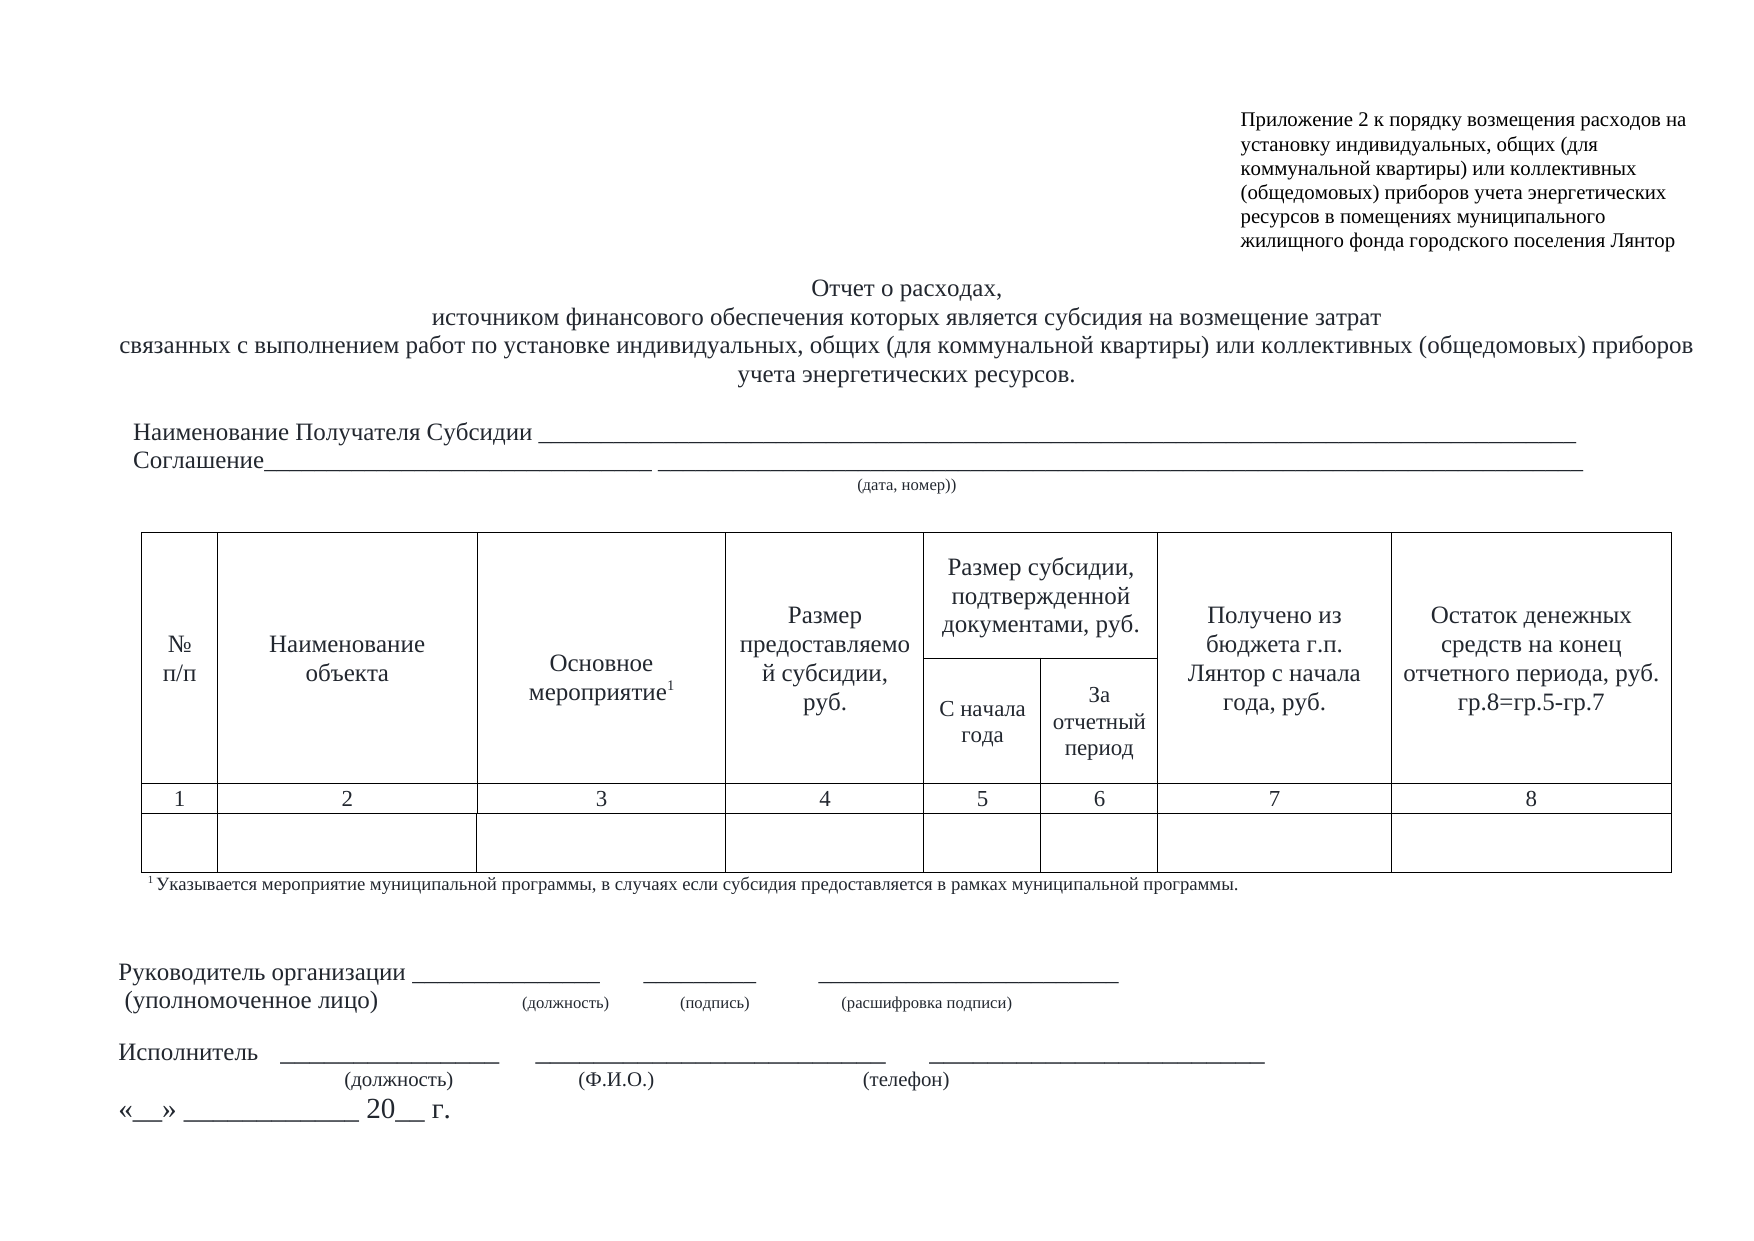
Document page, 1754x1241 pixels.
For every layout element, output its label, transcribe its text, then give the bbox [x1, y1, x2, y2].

table_header Основное мероприятие1 [478, 533, 725, 783]
text связанных с выполнением работ по установке индивидуальных, общих (для коммунальной квартиры) или коллективных (общедомовых) приборов учета энергетических ресурсов. [118, 331, 1695, 388]
table_header № п/п [142, 533, 217, 783]
text (дата, номер)) [118, 474, 1695, 493]
table_cell [477, 814, 725, 872]
table_cell [1158, 814, 1391, 872]
table_cell С начала года [924, 659, 1040, 783]
table_cell [1392, 814, 1671, 872]
table_cell [142, 814, 217, 872]
table_cell [1041, 814, 1157, 872]
text Исполнитель _______________ ________________________ _______________________ [118, 1033, 1695, 1067]
text Руководитель организации _______________ _________ ________________________ [118, 957, 1695, 986]
table_header Получено из бюджета г.п. Лянтор с начала года, руб. [1158, 533, 1391, 783]
text (должность) (Ф.И.О.) (телефон) [118, 1067, 1695, 1091]
table_cell 2 [218, 784, 477, 813]
table_cell За отчетный период [1041, 659, 1157, 783]
text Отчет о расходах, [118, 273, 1695, 302]
table_cell 5 [924, 784, 1040, 813]
text Соглашение_______________________________ __________________________________________________________________________ [133, 446, 1695, 474]
text источником финансового обеспечения которых является субсидия на возмещение затрат [118, 302, 1695, 331]
text Приложение 2 к порядку возмещения расходов на установку индивидуальных, общих (для коммунальной квартиры) или коллективных (общедомовых) приборов учета энергетических ресурсов в помещениях муниципального жилищного фонда городского поселения Лянтор [1240, 107, 1695, 252]
table_cell 3 [478, 784, 725, 813]
text 1 Указывается мероприятие муниципальной программы, в случаях если субсидия предоставляется в рамках муниципальной программы. [118, 873, 1695, 894]
table_cell 6 [1041, 784, 1157, 813]
table_cell 1 [142, 784, 217, 813]
text «__» ____________ 20__ г. [118, 1091, 1695, 1124]
table_cell [924, 814, 1040, 872]
table_header Размер предоставляемой субсидии, руб. [726, 533, 923, 783]
text Наименование Получателя Субсидии ___________________________________________________________________________________ [133, 417, 1695, 446]
table_cell [726, 814, 923, 872]
table_cell 7 [1158, 784, 1391, 813]
table_header Наименование объекта [218, 533, 477, 783]
table_cell 4 [726, 784, 923, 813]
table_header Размер субсидии, подтвержденной документами, руб. [924, 533, 1157, 658]
text (уполномоченное лицо) (должность) (подпись) (расшифровка подписи) [118, 986, 1695, 1014]
table_cell [218, 814, 476, 872]
table_header Остаток денежных средств на конец отчетного периода, руб. гр.8=гр.5-гр.7 [1392, 533, 1671, 783]
table_cell 8 [1392, 784, 1671, 813]
